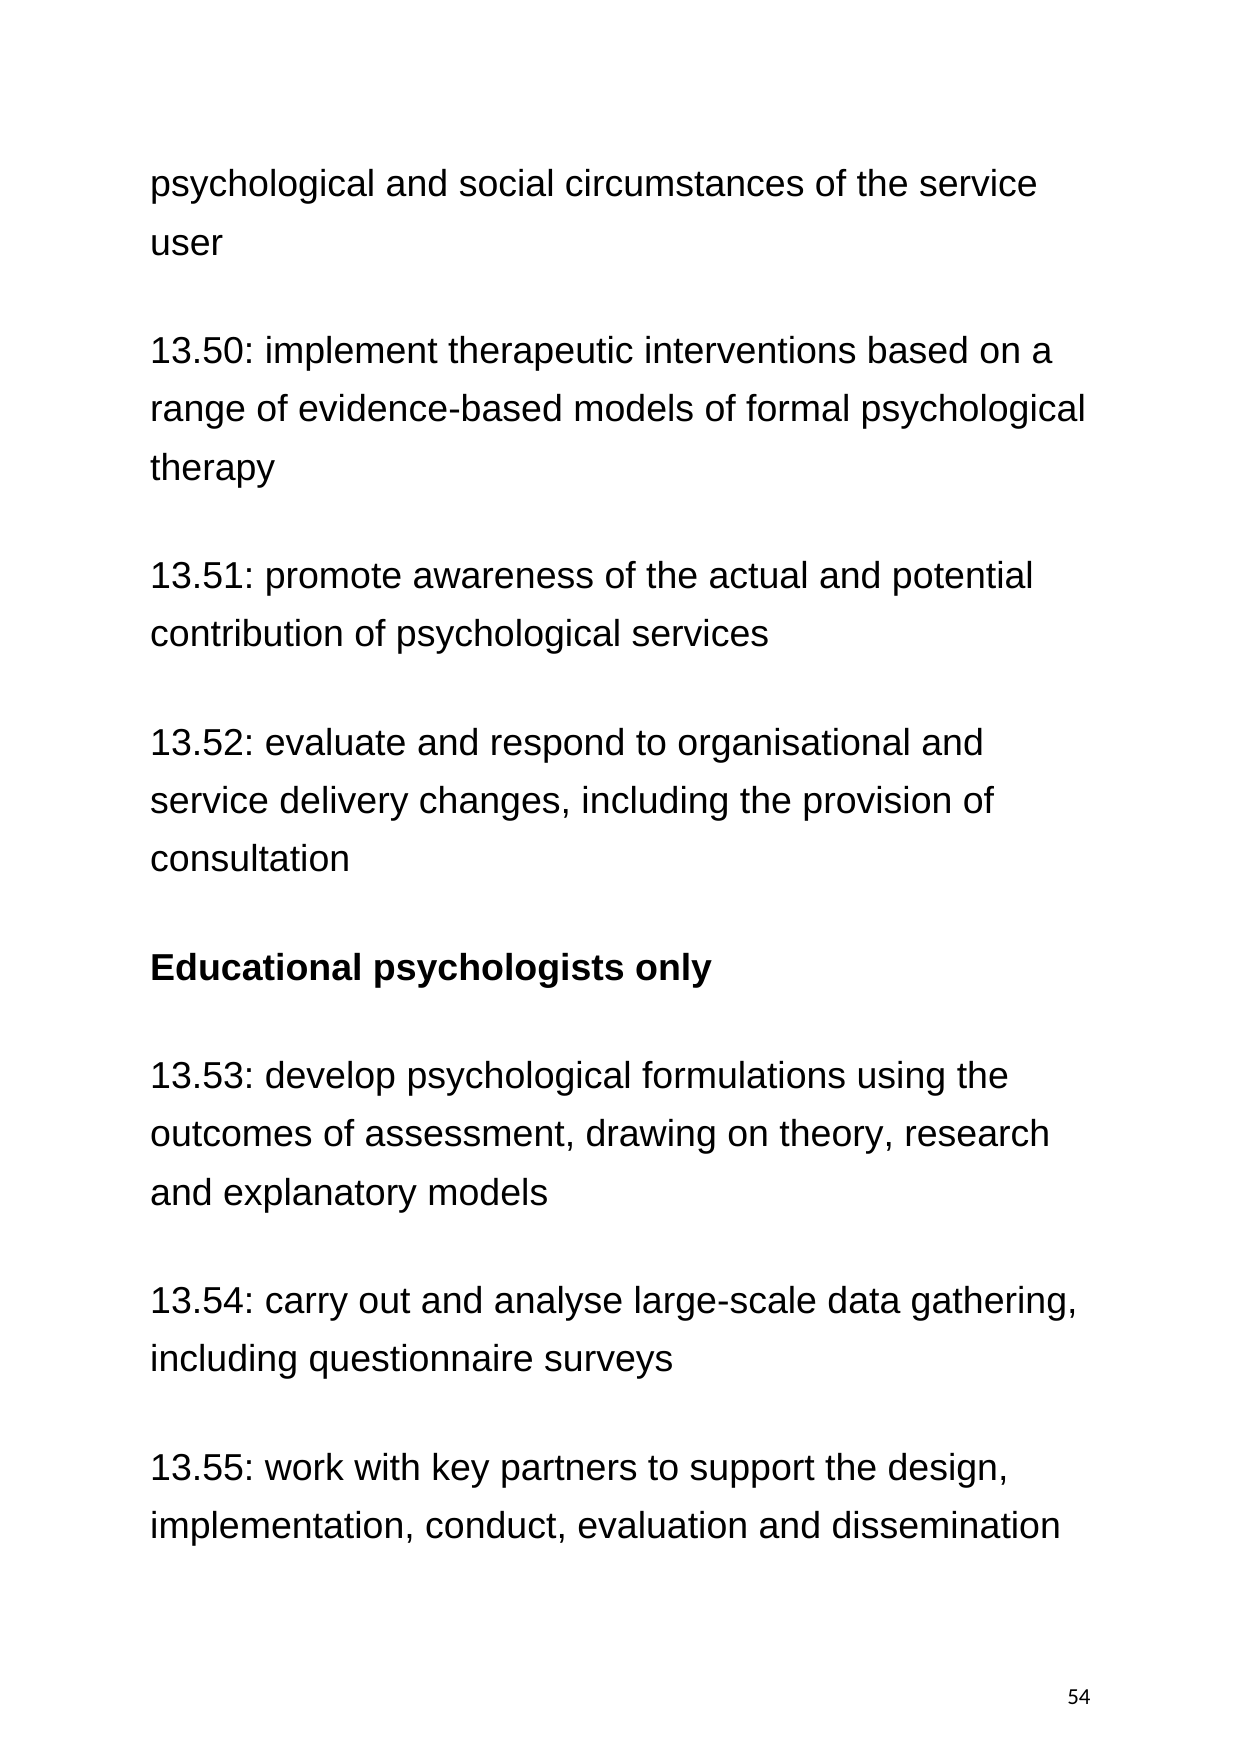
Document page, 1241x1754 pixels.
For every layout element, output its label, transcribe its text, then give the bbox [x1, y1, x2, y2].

text 13.50: implement therapeutic interventions based on a range of evidence-based models of formal psychological therapy [150, 317, 1090, 492]
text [150, 1433, 1090, 1550]
text 13.54: carry out and analyse large-scale data gathering, including questionnaire surveys [150, 1267, 1090, 1383]
text Educational psychologists only [150, 933, 1090, 992]
text 13.51: promote awareness of the actual and potential contribution of psychological services [150, 542, 1090, 658]
text 13.53: develop psychological formulations using the outcomes of assessment, drawing on theory, research and explanatory models [150, 1042, 1090, 1217]
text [150, 150, 1090, 267]
text 13.52: evaluate and respond to organisational and service delivery changes, including the provision of consultation [150, 708, 1090, 883]
